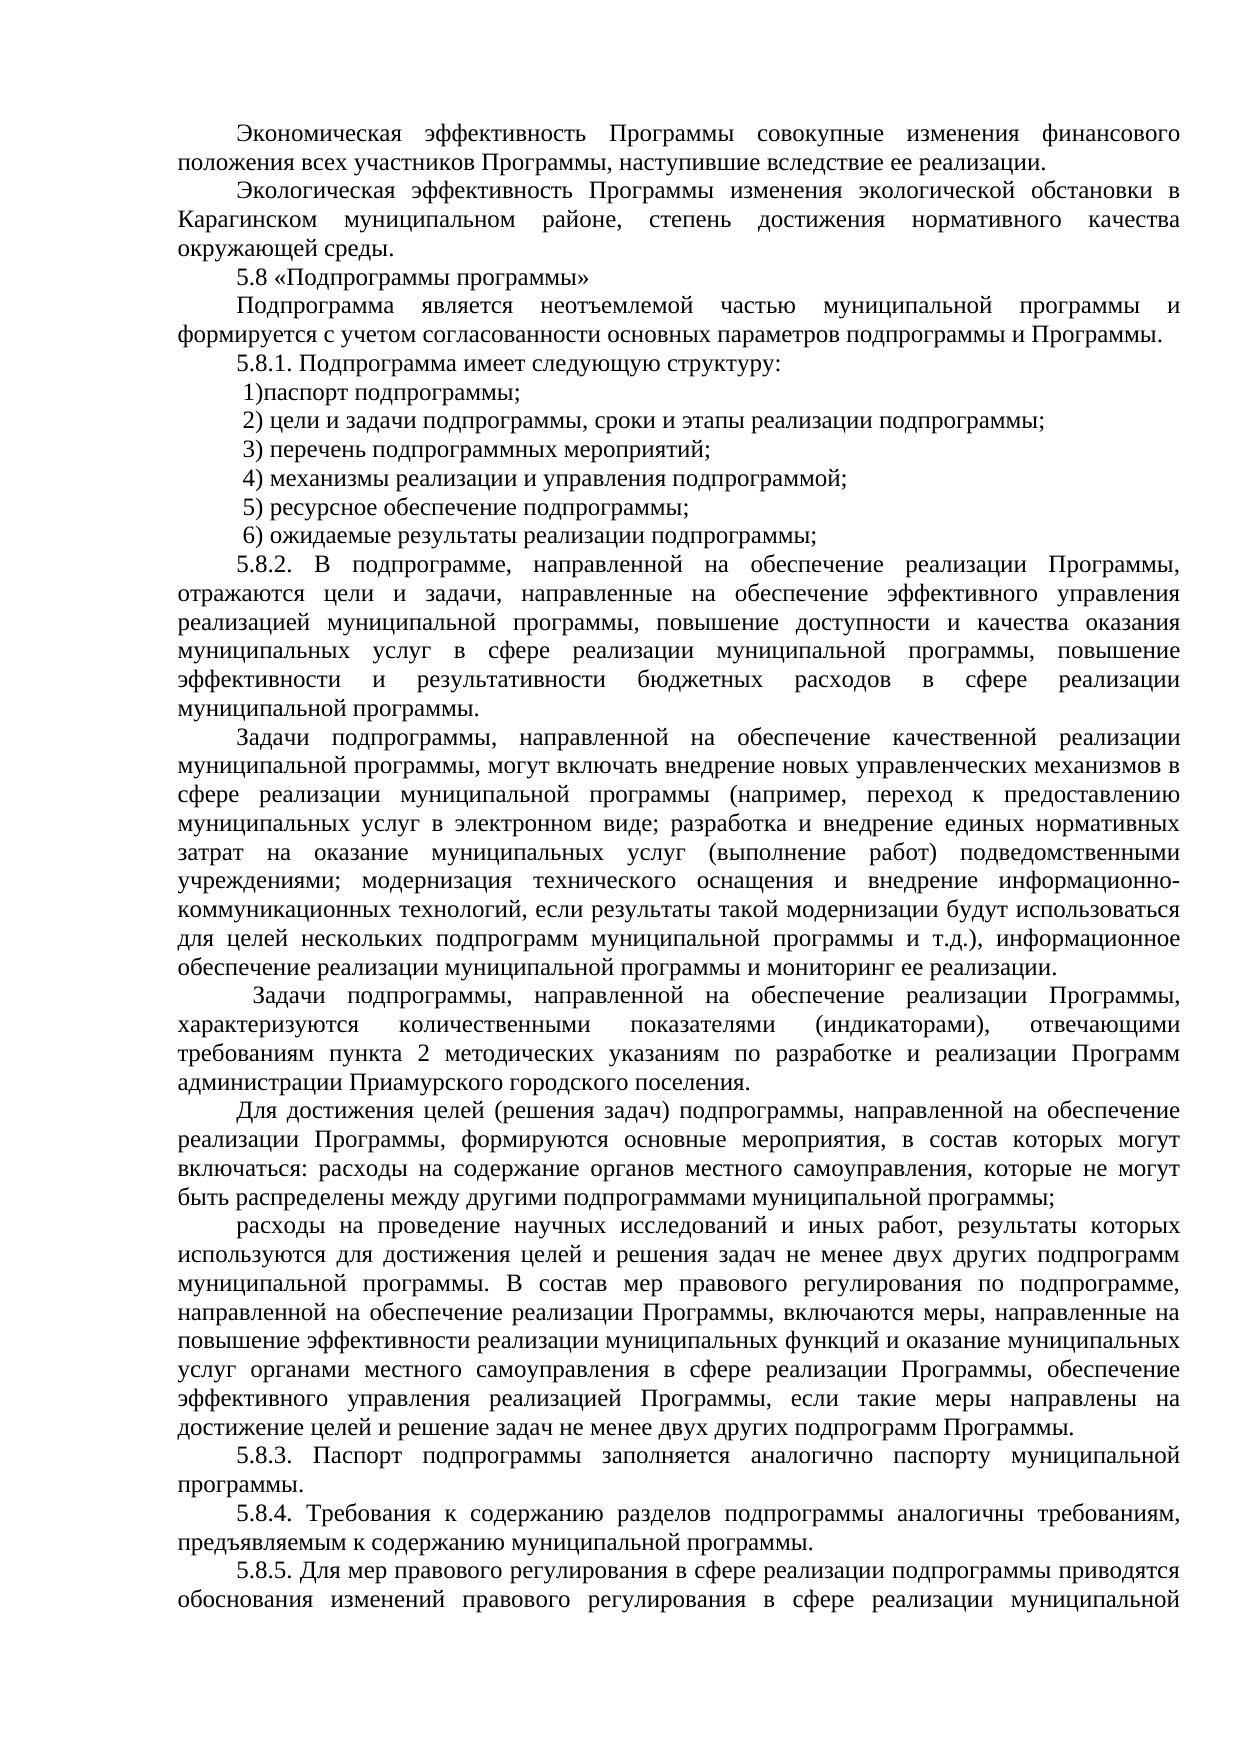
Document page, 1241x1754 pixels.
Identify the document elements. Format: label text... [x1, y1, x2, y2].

text Задачи подпрограммы, направленной на обеспечение качественной реализации муниципальной программы, могут включать внедрение новых управленческих механизмов в сфере реализации муниципальной программы (например, переход к предоставлению муниципальных услуг в электронном виде; разработка и внедрение единых нормативных затрат на оказание муниципальных услуг (выполнение работ) подведомственными учреждениями; модернизация технического оснащения и внедрение информационно-коммуникационных технологий, если результаты такой модернизации будут использоваться для целей нескольких подпрограмм муниципальной программы и т.д.), информационное обеспечение реализации муниципальной программы и мониторинг ее реализации. [177, 722, 1181, 981]
text Экологическая эффективность Программы изменения экологической обстановки в Карагинском муниципальном районе, степень достижения нормативного качества окружающей среды. [177, 176, 1181, 262]
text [177, 1556, 1181, 1613]
text 6) ожидаемые результаты реализации подпрограммы; [177, 521, 1181, 549]
text Подпрограмма является неотъемлемой частью муниципальной программы и формируется с учетом согласованности основных параметров подпрограммы и Программы. [177, 291, 1181, 348]
text 3) перечень подпрограммных мероприятий; [177, 434, 1181, 463]
text 4) механизмы реализации и управления подпрограммой; [177, 463, 1181, 492]
text 1)паспорт подпрограммы; [177, 377, 1181, 406]
text Для достижения целей (решения задач) подпрограммы, направленной на обеспечение реализации Программы, формируются основные мероприятия, в состав которых могут включаться: расходы на содержание органов местного самоуправления, которые не могут быть распределены между другими подпрограммами муниципальной программы; [177, 1096, 1181, 1211]
text 2) цели и задачи подпрограммы, сроки и этапы реализации подпрограммы; [177, 406, 1181, 434]
text 5.8.2. В подпрограмме, направленной на обеспечение реализации Программы, отражаются цели и задачи, направленные на обеспечение эффективного управления реализацией муниципальной программы, повышение доступности и качества оказания муниципальных услуг в сфере реализации муниципальной программы, повышение эффективности и результативности бюджетных расходов в сфере реализации муниципальной программы. [177, 549, 1181, 722]
text 5.8.4. Требования к содержанию разделов подпрограммы аналогичны требованиям, предъявляемым к содержанию муниципальной программы. [177, 1498, 1181, 1556]
text 5.8.3. Паспорт подпрограммы заполняется аналогично паспорту муниципальной программы. [177, 1441, 1181, 1498]
text 5.8 «Подпрограммы программы» [177, 262, 1181, 291]
text Экономическая эффективность Программы совокупные изменения финансового положения всех участников Программы, наступившие вследствие ее реализации. [177, 118, 1181, 176]
text 5.8.1. Подпрограмма имеет следующую структуру: [177, 348, 1181, 377]
text Задачи подпрограммы, направленной на обеспечение реализации Программы, характеризуются количественными показателями (индикаторами), отвечающими требованиям пункта 2 методических указаниям по разработке и реализации Программ администрации Приамурского городского поселения. [177, 981, 1181, 1096]
text расходы на проведение научных исследований и иных работ, результаты которых используются для достижения целей и решения задач не менее двух других подпрограмм муниципальной программы. В состав мер правового регулирования по подпрограмме, направленной на обеспечение реализации Программы, включаются меры, направленные на повышение эффективности реализации муниципальных функций и оказание муниципальных услуг органами местного самоуправления в сфере реализации Программы, обеспечение эффективного управления реализацией Программы, если такие меры направлены на достижение целей и решение задач не менее двух других подпрограмм Программы. [177, 1211, 1181, 1441]
text 5) ресурсное обеспечение подпрограммы; [177, 492, 1181, 521]
